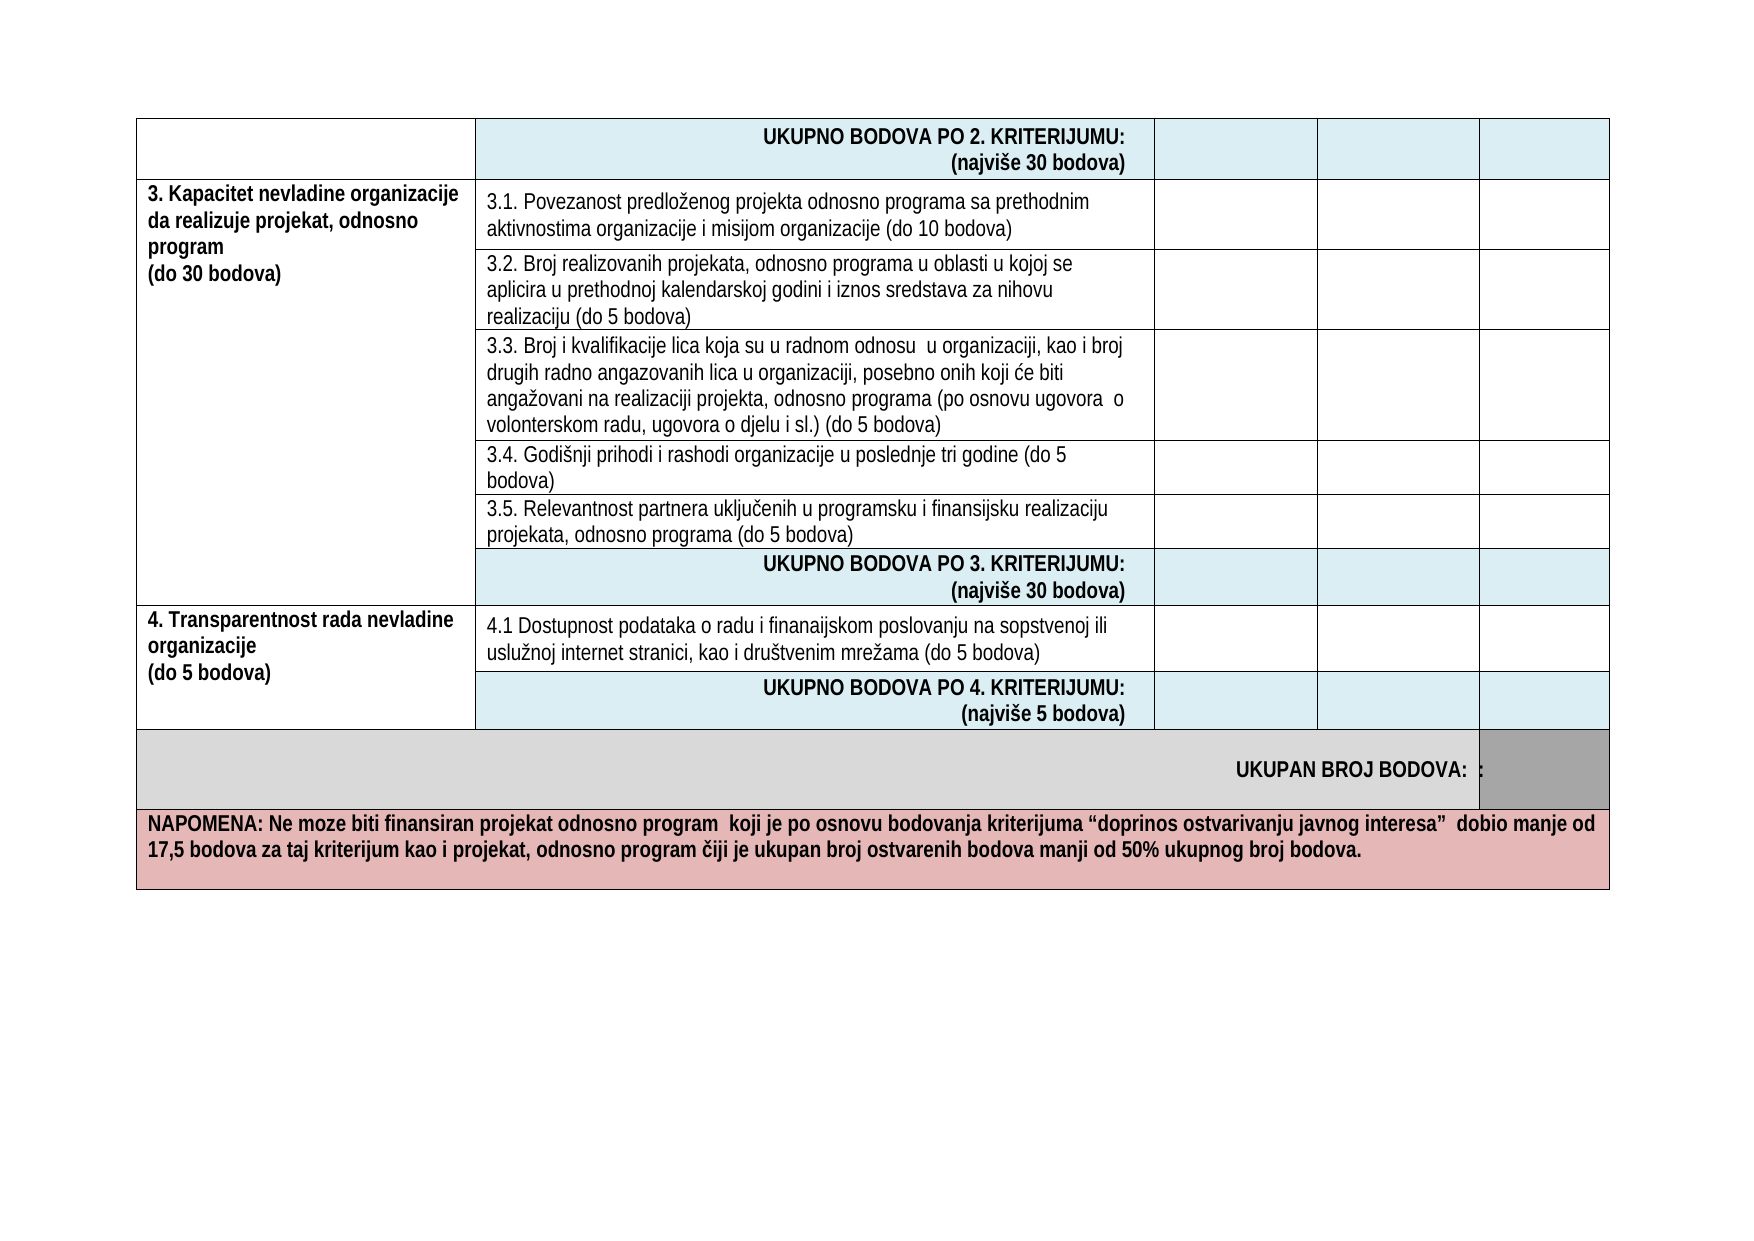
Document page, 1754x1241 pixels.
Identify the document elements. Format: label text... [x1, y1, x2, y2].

table_cell [1318, 672, 1479, 729]
table_cell [1318, 250, 1479, 329]
table_cell [1155, 441, 1317, 494]
table_cell [1480, 672, 1609, 729]
table_cell 4. Transparentnost rada nevladine organizacije (do 5 bodova) [137, 606, 475, 729]
table_cell [1318, 606, 1479, 671]
table_cell [1480, 119, 1609, 179]
table_cell 4.1 Dostupnost podataka o radu i finanaijskom poslovanju na sopstvenoj ili uslužnoj internet stranici, kao i društvenim mrežama (do 5 bodova) [476, 606, 1154, 671]
table_cell 3.4. Godišnji prihodi i rashodi organizacije u poslednje tri godine (do 5 bodova) [476, 441, 1154, 494]
table_cell [1155, 250, 1317, 329]
table_cell [1318, 495, 1479, 547]
table_cell [1480, 730, 1609, 809]
table_cell [1155, 119, 1317, 179]
table_cell [1480, 250, 1609, 329]
table_cell 3.2. Broj realizovanih projekata, odnosno programa u oblasti u kojoj se aplicira u prethodnoj kalendarskoj godini i iznos sredstava za nihovu realizaciju (do 5 bodova) [476, 250, 1154, 329]
table_cell [1318, 330, 1479, 440]
table_cell [1480, 441, 1609, 494]
table_cell 3. Kapacitet nevladine organizacije da realizuje projekat, odnosno program (do 30 bodova) [137, 180, 475, 605]
table_cell [1318, 549, 1479, 605]
table_cell UKUPNO BODOVA PO 2. KRITERIJUMU: (najviše 30 bodova) [476, 119, 1154, 179]
table_cell 3.3. Broj i kvalifikacije lica koja su u radnom odnosu u organizaciji, kao i broj drugih radno angazovanih lica u organizaciji, posebno onih koji će biti angažovani na realizaciji projekta, odnosno programa (po osnovu ugovora o volonterskom radu, ugovora o djelu i sl.) (do 5 bodova) [476, 330, 1154, 440]
table_cell [1318, 119, 1479, 179]
table_cell [1155, 672, 1317, 729]
table_cell [1318, 180, 1479, 249]
table_cell [1480, 330, 1609, 440]
table_cell UKUPAN BROJ BODOVA: : [137, 730, 1479, 809]
table_cell [1480, 180, 1609, 249]
table_cell [1318, 441, 1479, 494]
table_cell UKUPNO BODOVA PO 3. KRITERIJUMU: (najviše 30 bodova) [476, 549, 1154, 605]
table_cell [1155, 495, 1317, 547]
table_cell NAPOMENA: Ne moze biti finansiran projekat odnosno program koji je po osnovu bodovanja kriterijuma “doprinos ostvarivanju javnog interesa” dobio manje od 17,5 bodova za taj kriterijum kao i projekat, odnosno program čiji je ukupan broj ostvarenih bodova manji od 50% ukupnog broj bodova. [137, 810, 1609, 889]
table_cell [1155, 606, 1317, 671]
table_cell [1480, 549, 1609, 605]
table_cell [1480, 606, 1609, 671]
table_cell [1155, 330, 1317, 440]
table_cell [1480, 495, 1609, 547]
table_cell [1155, 549, 1317, 605]
table_cell UKUPNO BODOVA PO 4. KRITERIJUMU: (najviše 5 bodova) [476, 672, 1154, 729]
table_cell 3.5. Relevantnost partnera uključenih u programsku i finansijsku realizaciju projekata, odnosno programa (do 5 bodova) [476, 495, 1154, 547]
table_cell [1155, 180, 1317, 249]
table_cell 3.1. Povezanost predloženog projekta odnosno programa sa prethodnim aktivnostima organizacije i misijom organizacije (do 10 bodova) [476, 180, 1154, 249]
